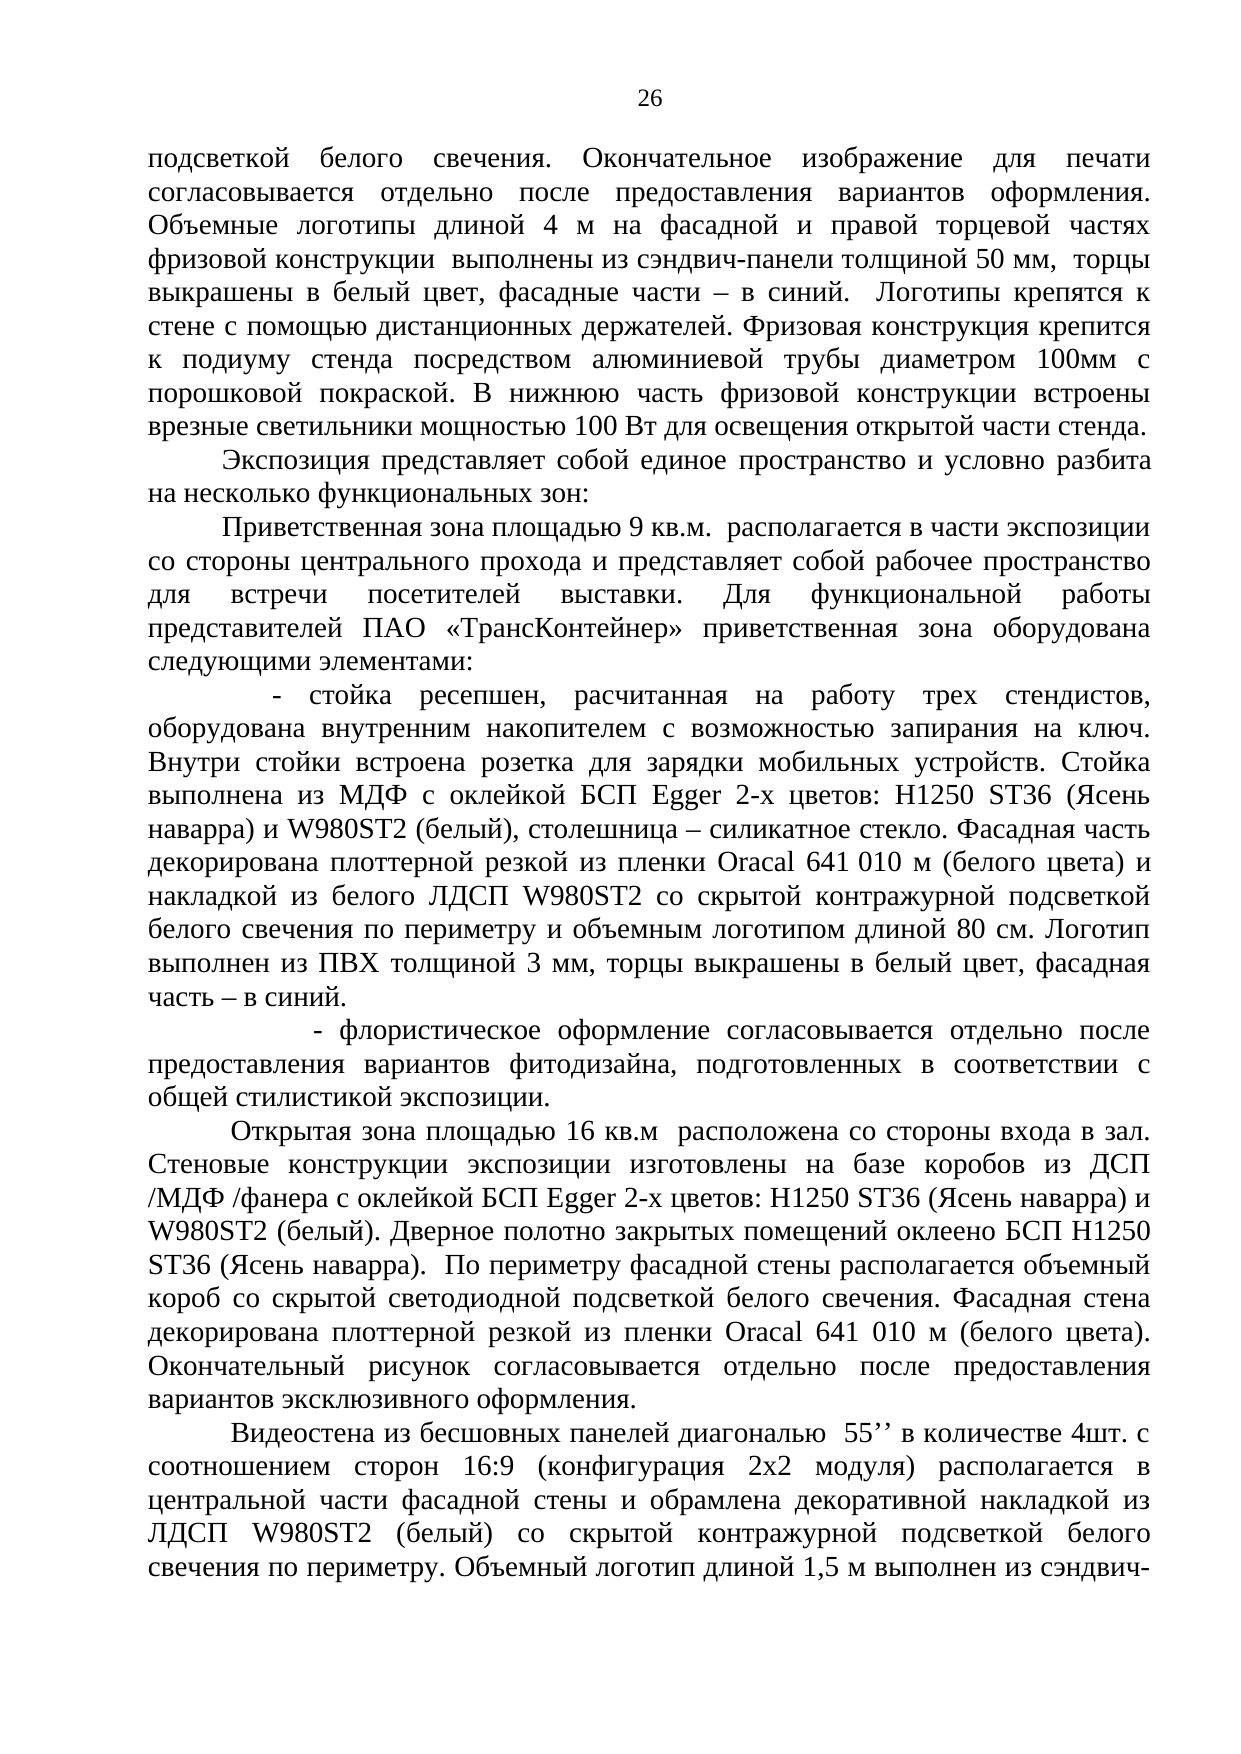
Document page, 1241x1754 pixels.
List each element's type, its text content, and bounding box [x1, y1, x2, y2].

list Приветственная зона площадью 9 кв.м. располагается в части экспозиции со стороны центрального прохода и представляет собой рабочее пространство для встречи посетителей выставки. Для функциональной работы представителей ПАО «ТрансКонтейнер» приветственная зона оборудована следующими элементами: [148, 509, 1152, 677]
list - флористическое оформление согласовывается отдельно после предоставления вариантов фитодизайна, подготовленных в соответствии с общей стилистикой экспозиции. [148, 1012, 1152, 1113]
list Открытая зона площадью 16 кв.м расположена со стороны входа в зал. Стеновые конструкции экспозиции изготовлены на базе коробов из ДСП /МДФ /фанера с оклейкой БСП Egger 2-х цветов: H1250 ST36 (Ясень наварра) и W980ST2 (белый). Дверное полотно закрытых помещений оклеено БСП H1250 ST36 (Ясень наварра). По периметру фасадной стены располагается объемный короб со скрытой светодиодной подсветкой белого свечения. Фасадная стена декорирована плоттерной резкой из пленки Oracal 641 010 м (белого цвета). Окончательный рисунок согласовывается отдельно после предоставления вариантов эксклюзивного оформления. [148, 1113, 1152, 1415]
list - стойка ресепшен, расчитанная на работу трех стендистов, оборудована внутренним накопителем с возможностью запирания на ключ. Внутри стойки встроена розетка для зарядки мобильных устройств. Стойка выполнена из МДФ с оклейкой БСП Egger 2-х цветов: H1250 ST36 (Ясень наварра) и W980ST2 (белый), столешница – силикатное стекло. Фасадная часть декорирована плоттерной резкой из пленки Oracal 641 010 м (белого цвета) и накладкой из белого ЛДСП W980ST2 со скрытой контражурной подсветкой белого свечения по периметру и объемным логотипом длиной 80 см. Логотип выполнен из ПВХ толщиной 3 мм, торцы выкрашены в белый цвет, фасадная часть – в синий. [148, 677, 1152, 1012]
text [148, 140, 1152, 442]
list Экспозиция представляет собой единое пространство и условно разбита на несколько функциональных зон: [148, 442, 1152, 509]
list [148, 1415, 1152, 1582]
